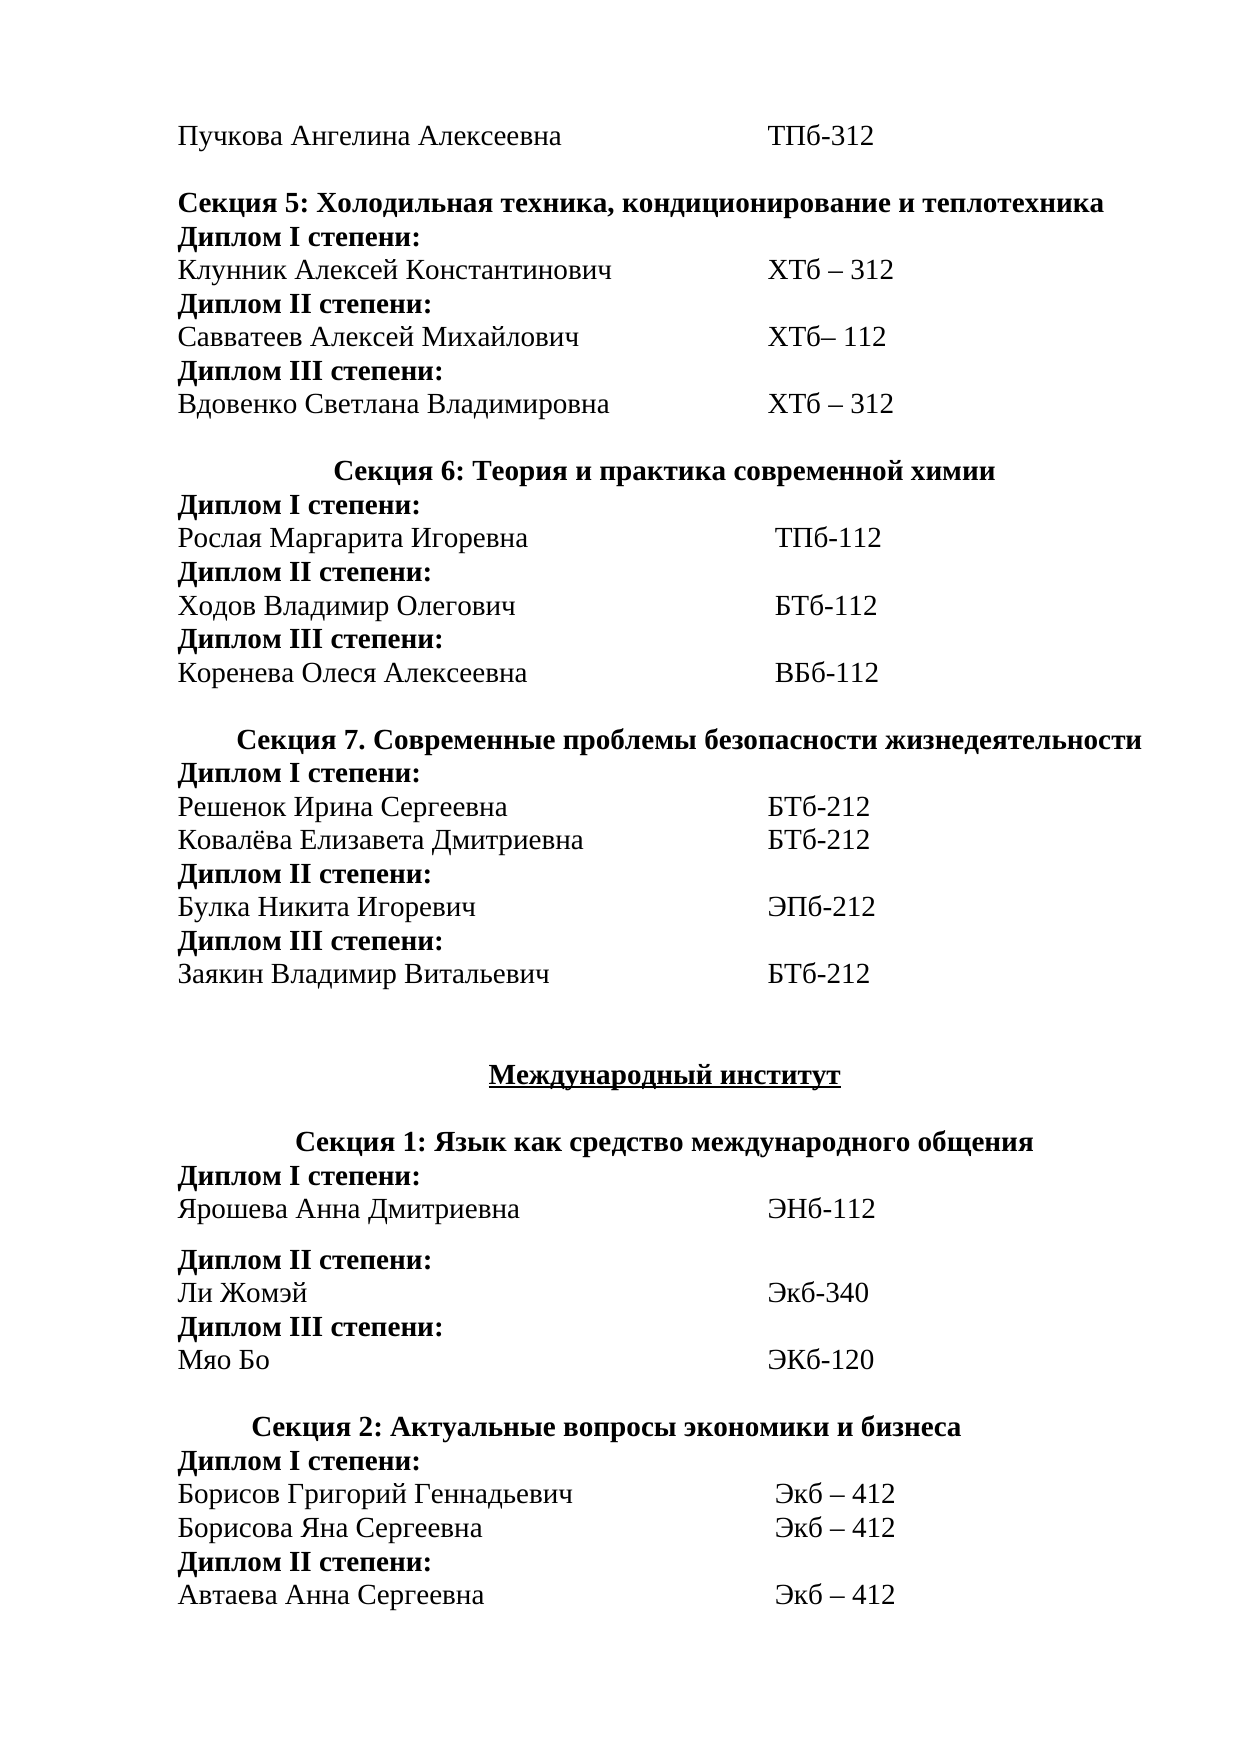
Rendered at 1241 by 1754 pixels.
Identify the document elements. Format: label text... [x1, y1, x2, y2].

text Диплом III степени: [177, 621, 1152, 655]
text Диплом II степени: [177, 554, 1152, 588]
text Ковалёва Елизавета Дмитриевна БТб-212 [177, 822, 1152, 856]
text Диплом II степени: [177, 1242, 1152, 1275]
text Секция 7. Современные проблемы безопасности жизнедеятельности [177, 722, 1152, 755]
text Диплом III степени: [177, 1309, 1152, 1342]
text Диплом I степени: [177, 1158, 1152, 1191]
text Секция 1: Язык как средство международного общения [177, 1124, 1152, 1158]
text Савватеев Алексей Михайлович ХТб– 112 [177, 319, 1152, 353]
text Мяо Бо ЭКб-120 [177, 1342, 1152, 1376]
text Клунник Алексей Константинович ХТб – 312 [177, 252, 1152, 286]
text Диплом II степени: [177, 286, 1152, 319]
text Секция 5: Холодильная техника, кондиционирование и теплотехника [177, 185, 1152, 219]
text Диплом II степени: [177, 1544, 1152, 1577]
text Заякин Владимир Витальевич БТб-212 [177, 957, 1152, 990]
text Секция 2: Актуальные вопросы экономики и бизнеса [177, 1409, 1152, 1443]
text Рослая Маргарита Игоревна ТПб-112 [177, 521, 1152, 554]
text Коренева Олеся Алексеевна ВБб-112 [177, 655, 1152, 688]
text Диплом I степени: [177, 755, 1152, 789]
text Диплом II степени: [177, 856, 1152, 889]
text Диплом I степени: [177, 219, 1152, 252]
text Булка Никита Игоревич ЭПб-212 [177, 889, 1152, 923]
text Диплом I степени: [177, 487, 1152, 521]
text Диплом III степени: [177, 923, 1152, 957]
text Диплом III степени: [177, 353, 1152, 386]
text Пучкова Ангелина Алексеевна ТПб-312 [177, 118, 1152, 152]
text Борисова Яна Сергеевна Экб – 412 [177, 1510, 1152, 1544]
text Международный институт [177, 1057, 1152, 1091]
text Ли Жомэй Экб-340 [177, 1275, 1152, 1309]
text Борисов Григорий Геннадьевич Экб – 412 [177, 1477, 1152, 1510]
text Ходов Владимир Олегович БТб-112 [177, 588, 1152, 621]
text Решенок Ирина Сергеевна БТб-212 [177, 789, 1152, 822]
text Секция 6: Теория и практика современной химии [177, 453, 1152, 487]
text Автаева Анна Сергеевна Экб – 412 [177, 1577, 1152, 1611]
text Ярошева Анна Дмитриевна ЭНб-112 [177, 1191, 1152, 1225]
text Диплом I степени: [177, 1443, 1152, 1477]
text Вдовенко Светлана Владимировна ХТб – 312 [177, 386, 1152, 420]
